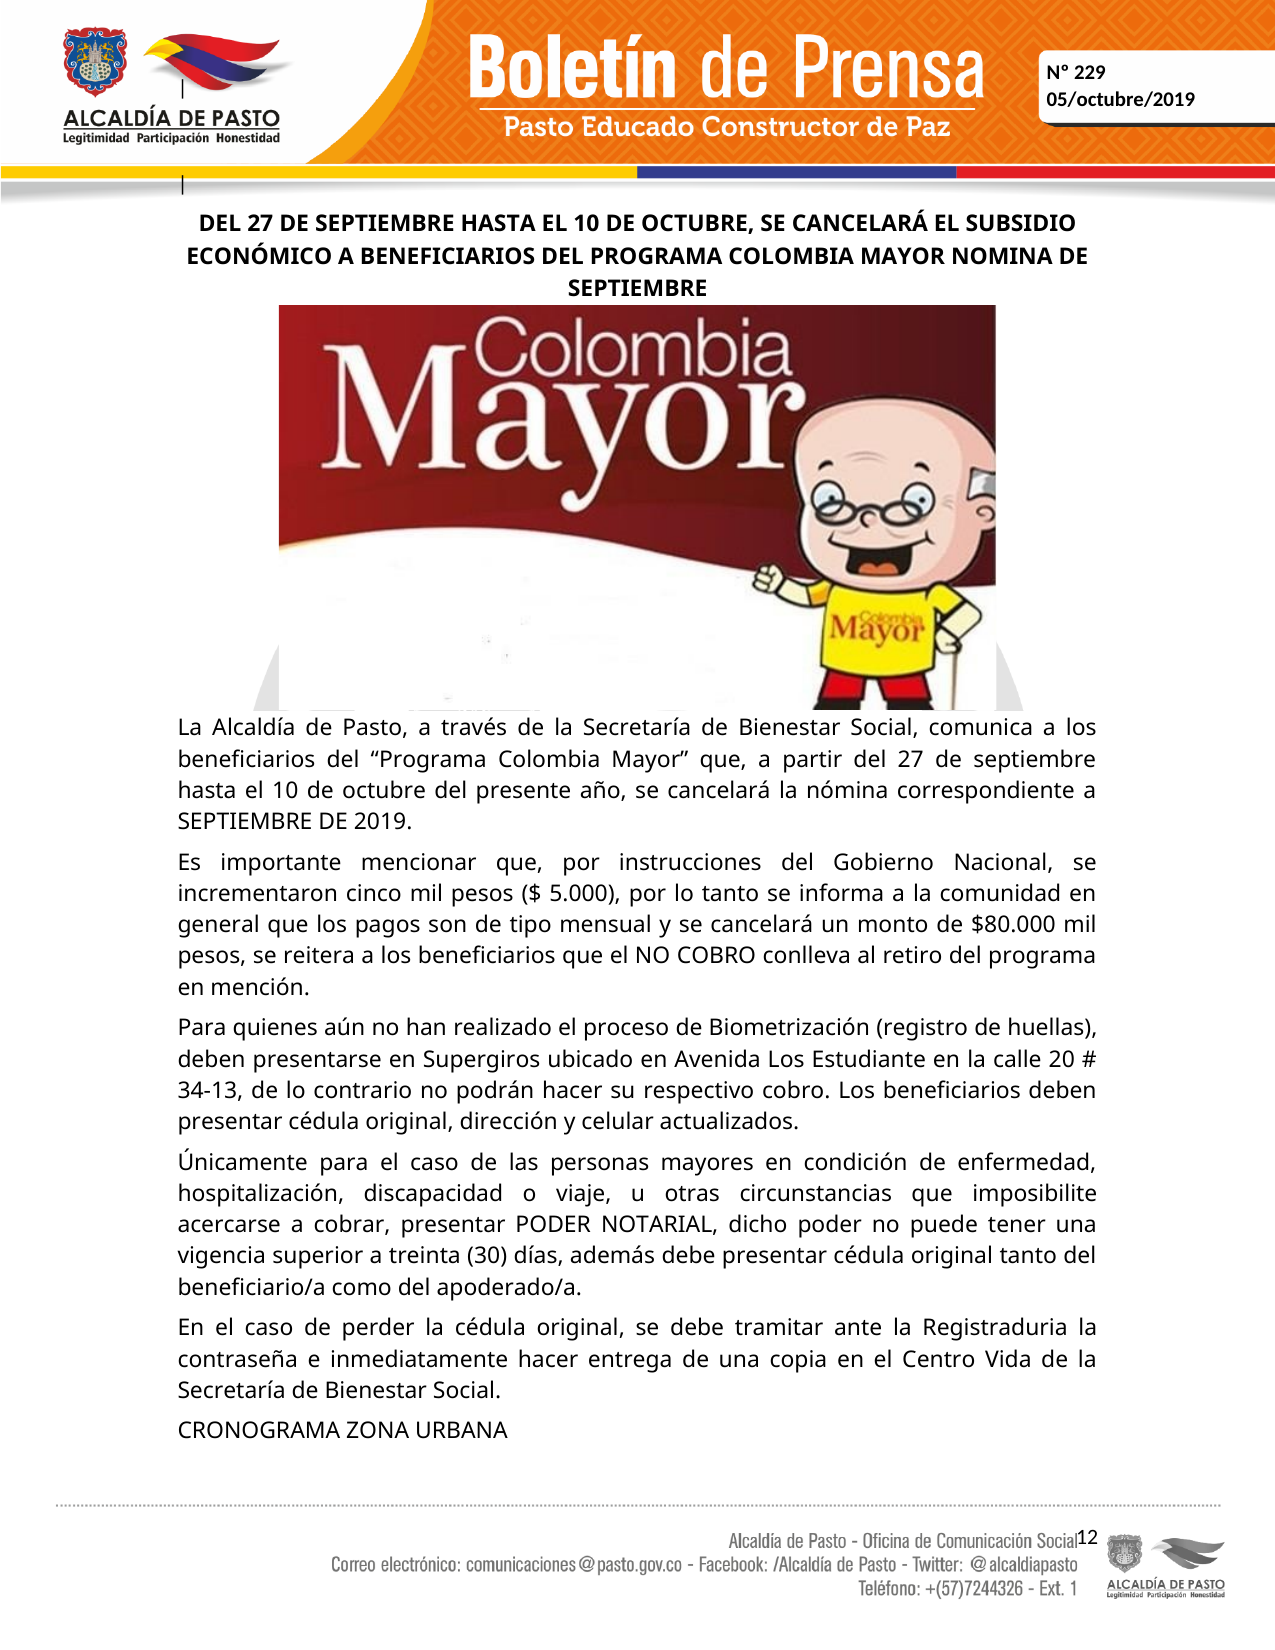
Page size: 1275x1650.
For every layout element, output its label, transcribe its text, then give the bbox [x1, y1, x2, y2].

text Para quienes aún no han realizado el proceso de Biometrización (registro de huellas), deben presentarse en Supergiros ubicado en Avenida Los Estudiante en la calle 20 # 34-13, de lo contrario no podrán hacer su respectivo cobro. Los beneficiarios deben presentar cédula original, dirección y celular actualizados. [177, 1011, 1098, 1136]
text DEL 27 DE SEPTIEMBRE HASTA EL 10 DE OCTUBRE, SE CANCELARÁ EL SUBSIDIO ECONÓMICO A BENEFICIARIOS DEL PROGRAMA COLOMBIA MAYOR NOMINA DE SEPTIEMBRE [177, 207, 1098, 304]
text En el caso de perder la cédula original, se debe tramitar ante la Registraduria la contraseña e inmediatamente hacer entrega de una copia en el Centro Vida de la Secretaría de Bienestar Social. [177, 1311, 1098, 1405]
text La Alcaldía de Pasto, a través de la Secretaría de Bienestar Social, comunica a los beneficiarios del “Programa Colombia Mayor” que, a partir del 27 de septiembre hasta el 10 de octubre del presente año, se cancelará la nómina correspondiente a SEPTIEMBRE DE 2019. [177, 711, 1098, 836]
text Es importante mencionar que, por instrucciones del Gobierno Nacional, se incrementaron cinco mil pesos ($ 5.000), por lo tanto se informa a la comunidad en general que los pagos son de tipo mensual y se cancelará un monto de $80.000 mil pesos, se reitera a los beneficiarios que el NO COBRO conlleva al retiro del programa en mención. [177, 846, 1098, 1002]
picture [0, 0, 1275, 1645]
text Únicamente para el caso de las personas mayores en condición de enfermedad, hospitalización, discapacidad o viaje, u otras circunstancias que imposibilite acercarse a cobrar, presentar PODER NOTARIAL, dicho poder no puede tener una vigencia superior a treinta (30) días, además debe presentar cédula original tanto del beneficiario/a como del apoderado/a. [177, 1146, 1098, 1302]
text CRONOGRAMA ZONA URBANA [177, 1414, 1098, 1446]
